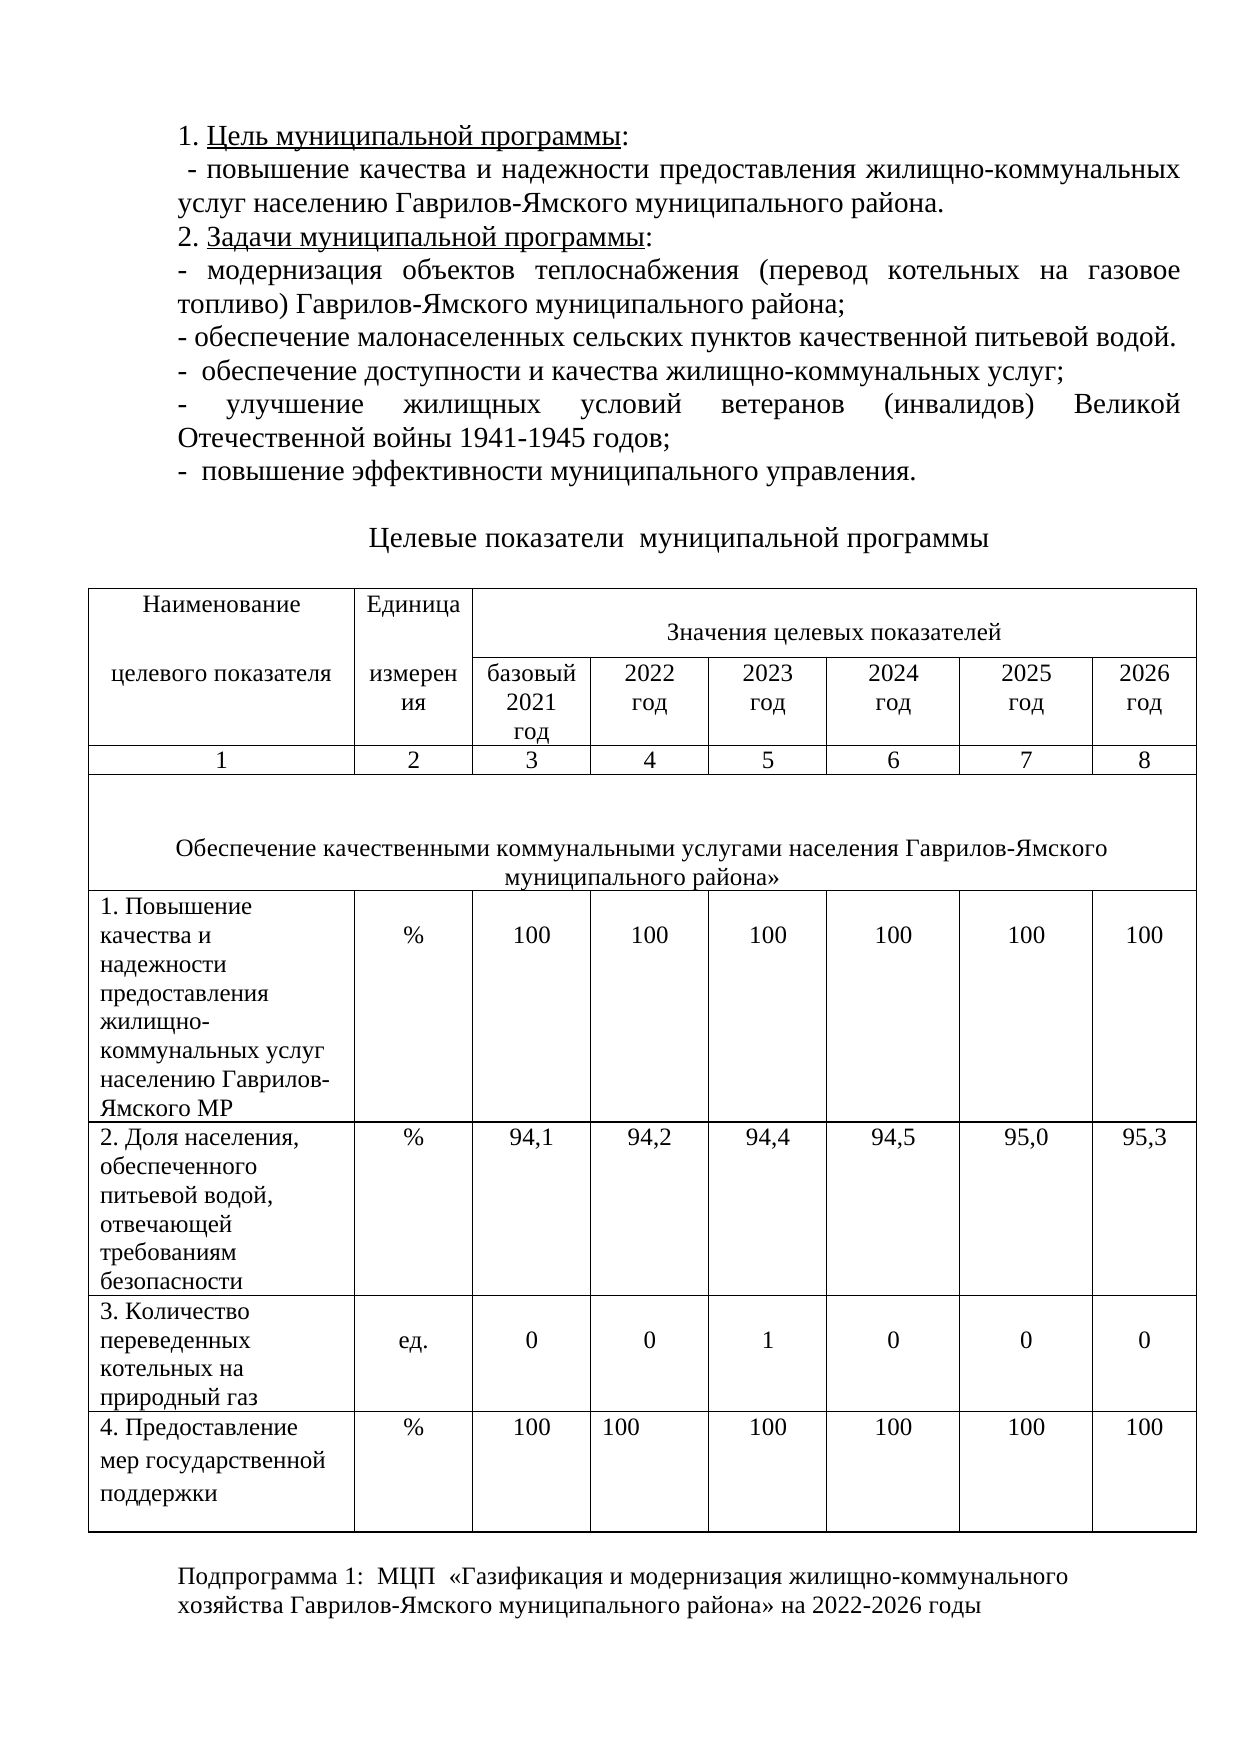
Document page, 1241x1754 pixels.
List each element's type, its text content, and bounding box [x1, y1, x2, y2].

text 1. Цель муниципальной программы: [177, 118, 1181, 152]
table_cell 2026 год [1093, 658, 1196, 744]
table_cell целевого показателя [89, 657, 354, 744]
table_cell 6 [827, 746, 959, 774]
table_cell 95,0 [960, 1123, 1092, 1295]
table_cell 94,2 [591, 1123, 708, 1295]
table_cell 2023 год [709, 658, 826, 744]
table_header Единица [355, 589, 472, 657]
table_cell 100 [827, 891, 959, 1121]
table_cell 0 [591, 1296, 708, 1411]
table_cell % [355, 1123, 472, 1295]
table_header Наименование [89, 589, 354, 657]
table_cell 100 [473, 1412, 590, 1531]
text - улучшение жилищных условий ветеранов (инвалидов) Великой Отечественной войны 1941-1945 годов; [177, 386, 1181, 453]
table_cell 2025 год [960, 658, 1092, 744]
table_cell 5 [709, 746, 826, 774]
table_cell 100 [827, 1412, 959, 1531]
table_header Значения целевых показателей [473, 589, 1196, 657]
table_cell 2. Доля населения, обеспеченного питьевой водой, отвечающей требованиям безопасности [89, 1123, 354, 1295]
table_cell 100 [960, 891, 1092, 1121]
table_cell 4. Предоставление мер государственной поддержки [89, 1412, 354, 1531]
table_cell 1 [709, 1296, 826, 1411]
table_cell 3. Количество переведенных котельных на природный газ [89, 1296, 354, 1411]
table_cell 100 [591, 891, 708, 1121]
table_cell 100 [473, 891, 590, 1121]
table_cell 94,5 [827, 1123, 959, 1295]
text - повышение качества и надежности предоставления жилищно-коммунальных услуг населению Гаврилов-Ямского муниципального района. [177, 152, 1181, 219]
table_cell 0 [827, 1296, 959, 1411]
table_cell 100 [709, 891, 826, 1121]
text Целевые показатели муниципальной программы [177, 521, 1181, 554]
table_cell 1 [89, 746, 354, 774]
table_cell 7 [960, 746, 1092, 774]
table_cell 2024 год [827, 658, 959, 744]
table_cell 2 [355, 746, 472, 774]
table_cell 0 [473, 1296, 590, 1411]
table_cell 100 [1093, 1412, 1196, 1531]
table_cell 0 [960, 1296, 1092, 1411]
table_cell % [355, 891, 472, 1121]
table_cell 100 [709, 1412, 826, 1531]
text Подпрограмма 1: МЦП «Газификация и модернизация жилищно-коммунального хозяйства Гаврилов-Ямского муниципального района» на 2022-2026 годы [177, 1561, 1181, 1619]
table_cell 3 [473, 746, 590, 774]
text - повышение эффективности муниципального управления. [177, 453, 1181, 487]
table_cell 8 [1093, 746, 1196, 774]
table_cell 94,1 [473, 1123, 590, 1295]
table_cell 95,3 [1093, 1123, 1196, 1295]
table_cell ед. [355, 1296, 472, 1411]
table_cell 94,4 [709, 1123, 826, 1295]
table_cell 100 [960, 1412, 1092, 1531]
table_cell 100 [591, 1412, 708, 1531]
text - обеспечение малонаселенных сельских пунктов качественной питьевой водой. [177, 319, 1181, 353]
table_cell 100 [1093, 891, 1196, 1121]
table_cell 4 [591, 746, 708, 774]
table_cell Обеспечение качественными коммунальными услугами населения Гаврилов-Ямского муниципального района» [89, 775, 1196, 890]
text - модернизация объектов теплоснабжения (перевод котельных на газовое топливо) Гаврилов-Ямского муниципального района; [177, 252, 1181, 319]
table_cell базовый 2021 год [473, 658, 590, 744]
table_cell % [355, 1412, 472, 1531]
text - обеспечение доступности и качества жилищно-коммунальных услуг; [177, 353, 1181, 386]
table_cell 2022 год [591, 658, 708, 744]
text 2. Задачи муниципальной программы: [177, 219, 1181, 252]
table_cell 1. Повышение качества и надежности предоставления жилищно-коммунальных услуг населению Гаврилов-Ямского МР [89, 891, 354, 1121]
table_cell измерения [355, 657, 472, 744]
table_cell 0 [1093, 1296, 1196, 1411]
